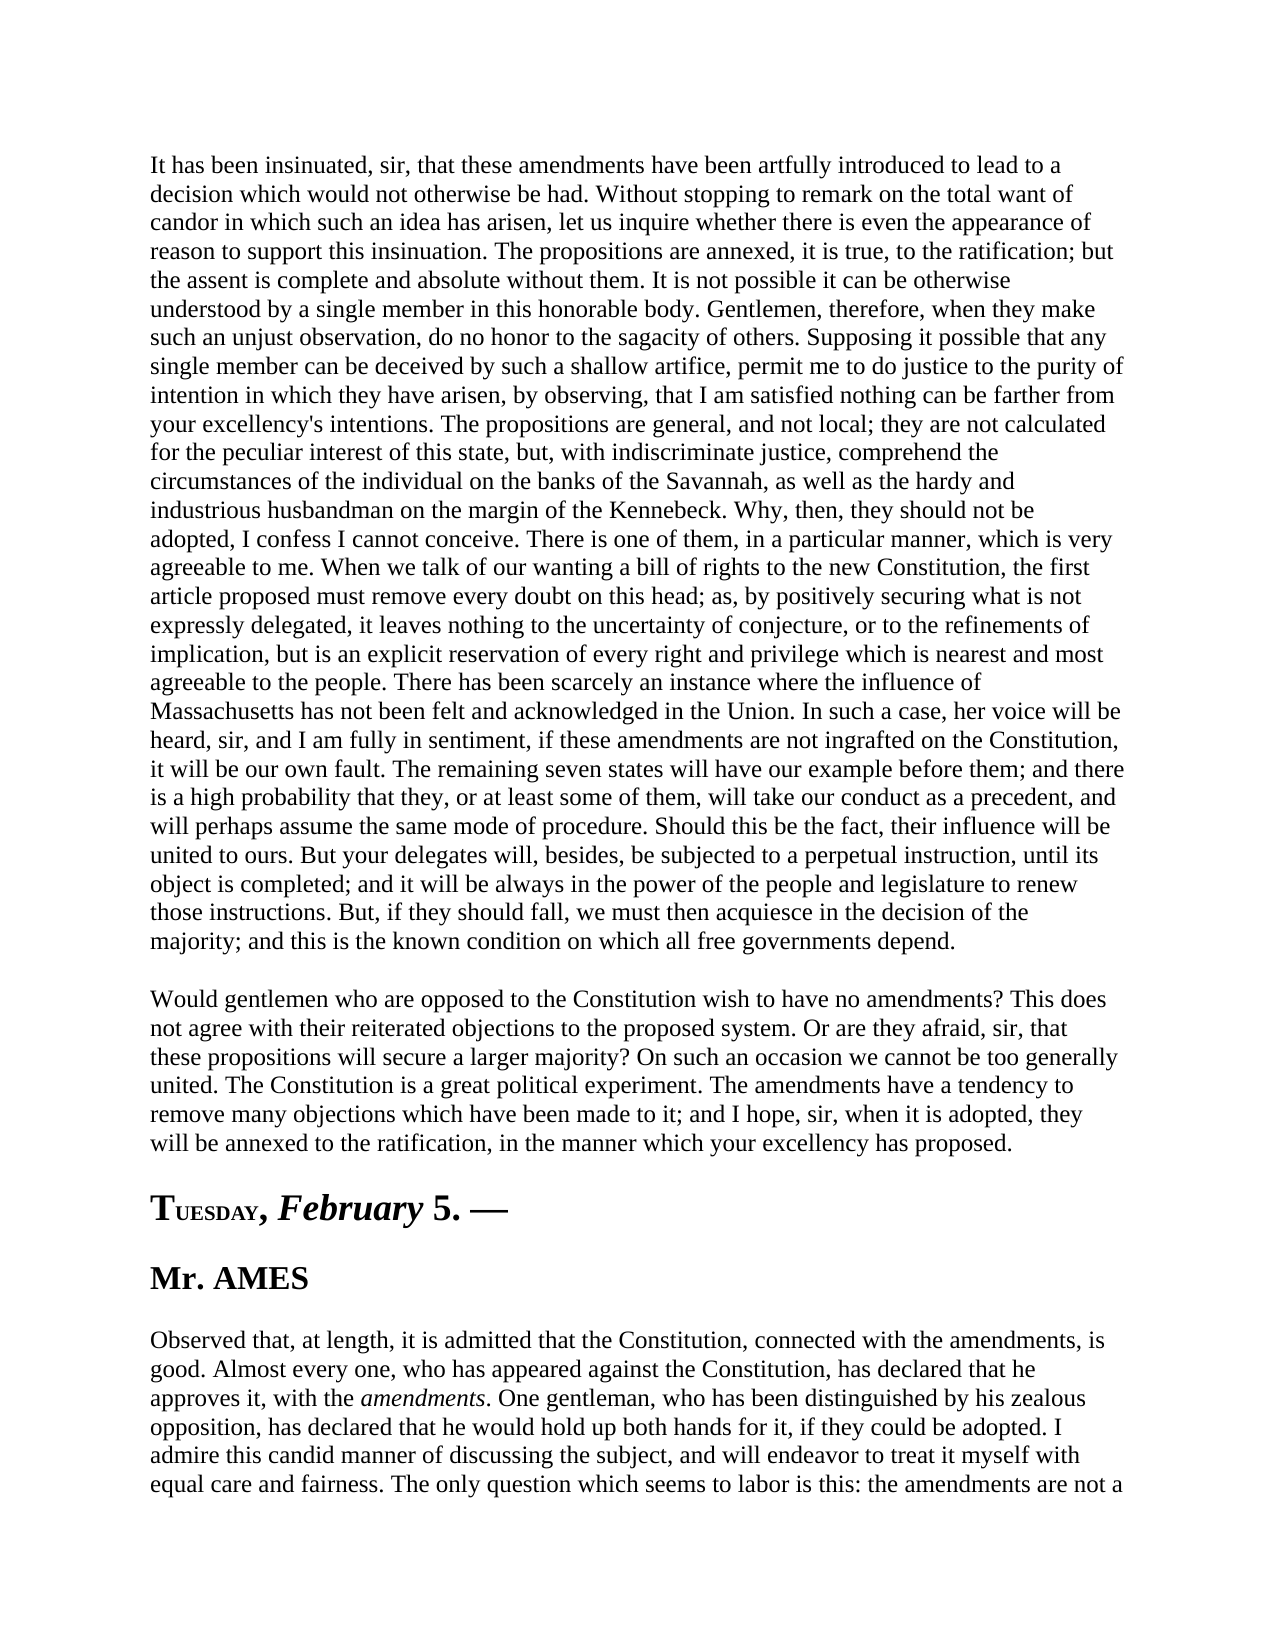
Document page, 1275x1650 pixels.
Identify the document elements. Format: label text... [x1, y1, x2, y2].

subtitle TUESDAY, February 5. — [150, 1186, 1125, 1229]
text It has been insinuated, sir, that these amendments have been artfully introduced to lead to a decision which would not otherwise be had. Without stopping to remark on the total want of candor in which such an idea has arisen, let us inquire whether there is even the appearance of reason to support this insinuation. The propositions are annexed, it is true, to the ratification; but the assent is complete and absolute without them. It is not possible it can be otherwise understood by a single member in this honorable body. Gentlemen, therefore, when they make such an unjust observation, do no honor to the sagacity of others. Supposing it possible that any single member can be deceived by such a shallow artifice, permit me to do justice to the purity of intention in which they have arisen, by observing, that I am satisfied nothing can be farther from your excellency's intentions. The propositions are general, and not local; they are not calculated for the peculiar interest of this state, but, with indiscriminate justice, comprehend the circumstances of the individual on the banks of the Savannah, as well as the hardy and industrious husbandman on the margin of the Kennebeck. Why, then, they should not be adopted, I confess I cannot conceive. There is one of them, in a particular manner, which is very agreeable to me. When we talk of our wanting a bill of rights to the new Constitution, the first article proposed must remove every doubt on this head; as, by positively securing what is not expressly delegated, it leaves nothing to the uncertainty of conjecture, or to the refinements of implication, but is an explicit reservation of every right and privilege which is nearest and most agreeable to the people. There has been scarcely an instance where the influence of Massachusetts has not been felt and acknowledged in the Union. In such a case, her voice will be heard, sir, and I am fully in sentiment, if these amendments are not ingrafted on the Constitution, it will be our own fault. The remaining seven states will have our example before them; and there is a high probability that they, or at least some of them, will take our conduct as a precedent, and will perhaps assume the same mode of procedure. Should this be the fact, their influence will be united to ours. But your delegates will, besides, be subjected to a perpetual instruction, until its object is completed; and it will be always in the power of the people and legislature to renew those instructions. But, if they should fall, we must then acquiesce in the decision of the majority; and this is the known condition on which all free governments depend. [150, 150, 1125, 955]
subtitle Mr. AMES [150, 1258, 1125, 1296]
text Would gentlemen who are opposed to the Constitution wish to have no amendments? This does not agree with their reiterated objections to the proposed system. Or are they afraid, sir, that these propositions will secure a larger majority? On such an occasion we cannot be too generally united. The Constitution is a great political experiment. The amendments have a tendency to remove many objections which have been made to it; and I hope, sir, when it is adopted, they will be annexed to the ratification, in the manner which your excellency has proposed. [150, 984, 1125, 1157]
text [150, 1326, 1125, 1498]
